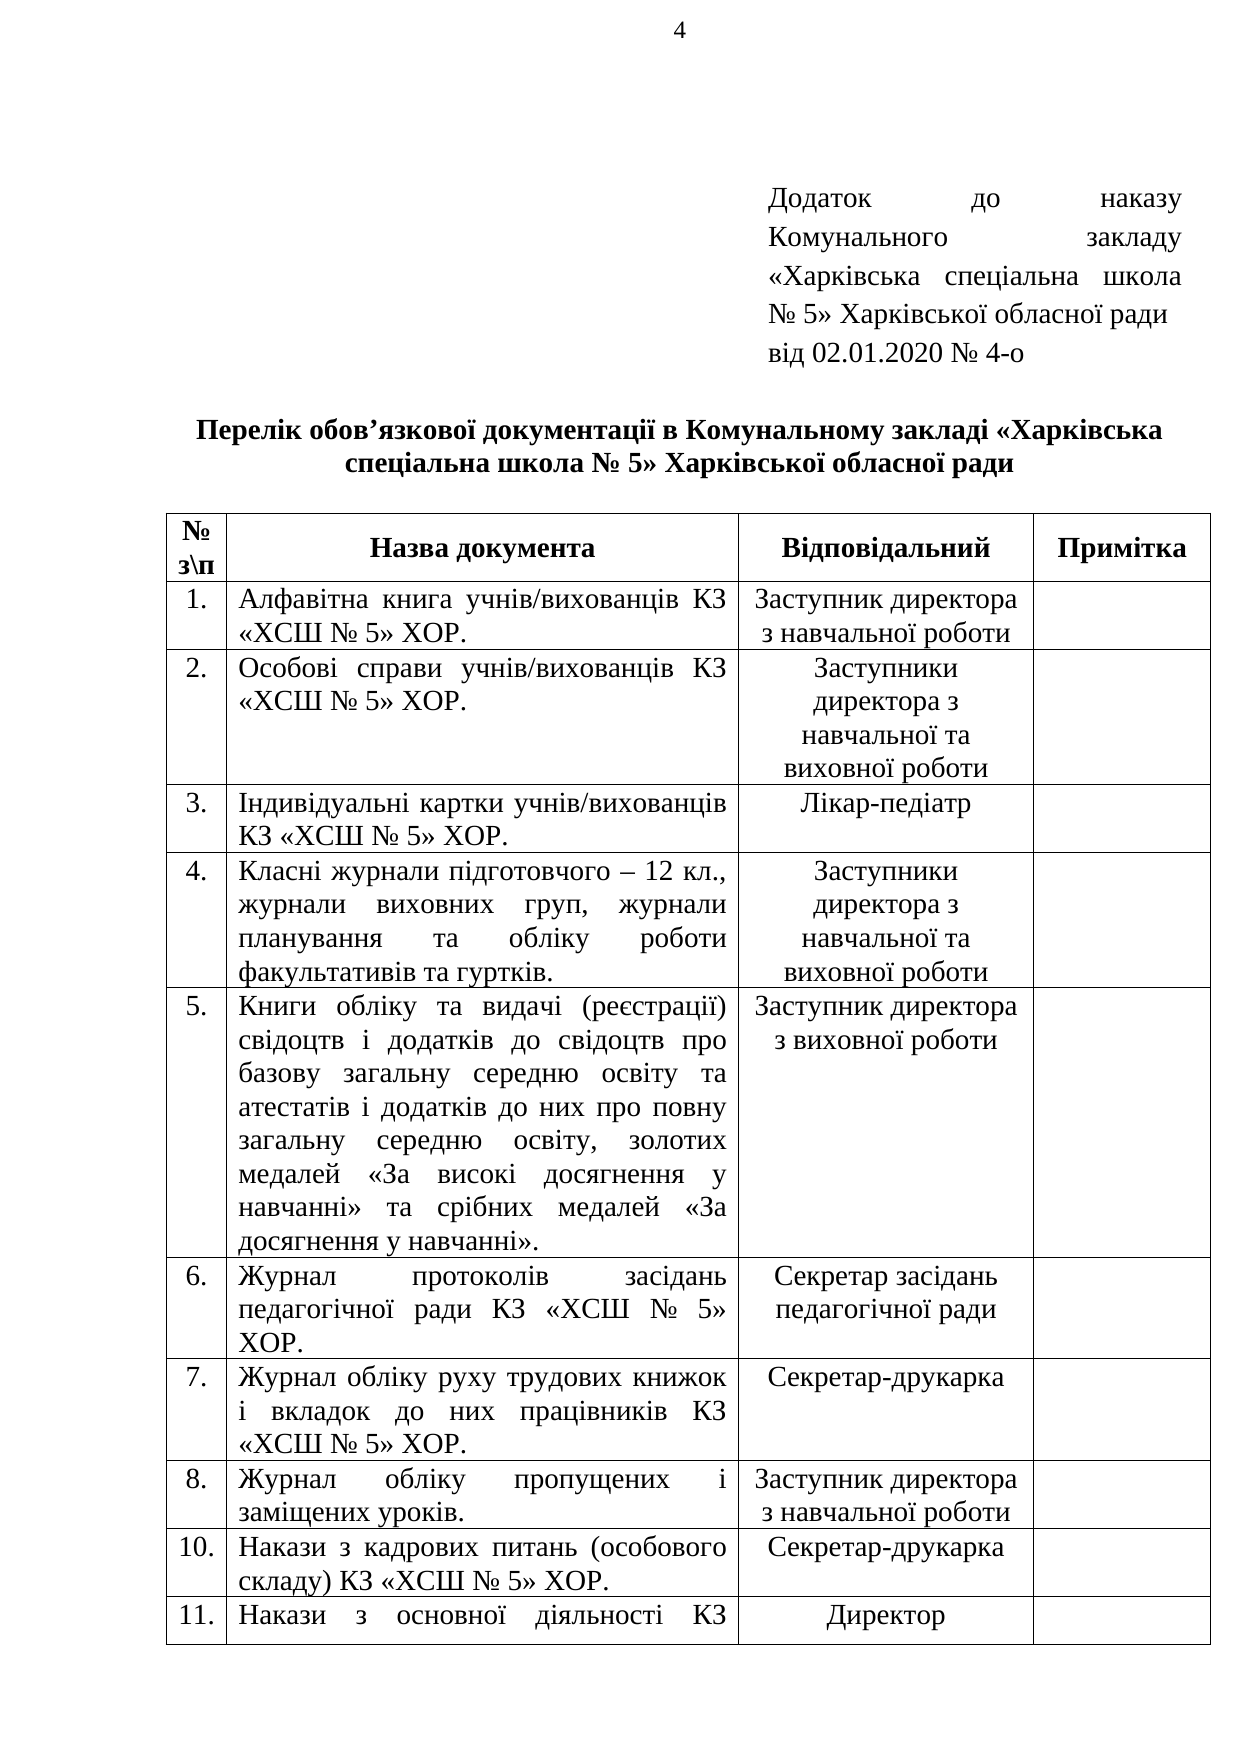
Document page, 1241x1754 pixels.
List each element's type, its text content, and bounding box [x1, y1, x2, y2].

table_cell Книги обліку та видачі (реєстрації) свідоцтв і додатків до свідоцтв про базову загальну середню освіту та атестатів і додатків до них про повну загальну середню освіту, золотих медалей «За високі досягнення у навчанні» та срібних медалей «За досягнення у навчанні». [227, 988, 738, 1257]
table_cell 4. [167, 853, 226, 987]
table_cell Алфавітна книга учнів/вихованців КЗ «ХСШ № 5» ХОР. [227, 582, 738, 649]
table_header № з\п [167, 514, 226, 581]
table_cell [1034, 988, 1210, 1257]
table_cell Індивідуальні картки учнів/вихованців КЗ «ХСШ № 5» ХОР. [227, 785, 738, 852]
table_cell Секретар-друкарка [739, 1359, 1033, 1460]
table_cell [1034, 1359, 1210, 1460]
table_cell Секретар засідань педагогічної ради [739, 1258, 1033, 1358]
table_cell 7. [167, 1359, 226, 1460]
table_cell 3. [167, 785, 226, 852]
table_header Примітка [1034, 514, 1210, 581]
table_cell Накази з кадрових питань (особового складу) КЗ «ХСШ № 5» ХОР. [227, 1529, 738, 1596]
text від 02.01.2020 № 4-о [768, 335, 1182, 368]
table_cell [1034, 1597, 1210, 1643]
table_cell [1034, 785, 1210, 852]
table_cell Особові справи учнів/вихованців КЗ «ХСШ № 5» ХОР. [227, 650, 738, 784]
table_cell Лікар-педіатр [739, 785, 1033, 852]
table_header Відповідальний [739, 514, 1033, 581]
table_cell 1. [167, 582, 226, 649]
table_cell [1034, 582, 1210, 649]
table_cell Заступники директора з навчальної та виховної роботи [739, 853, 1033, 987]
table_cell [1034, 1258, 1210, 1358]
table_cell 5. [167, 988, 226, 1257]
table_cell Журнал протоколів засідань педагогічної ради КЗ «ХСШ № 5» ХОР. [227, 1258, 738, 1358]
table_cell Заступник директора з навчальної роботи [739, 582, 1033, 649]
table_cell Заступник директора з навчальної роботи [739, 1461, 1033, 1528]
table_cell Заступники директора з навчальної та виховної роботи [739, 650, 1033, 784]
text Додаток до наказу Комунального закладу «Харківська спеціальна школа № 5» Харківської обласної ради [768, 181, 1182, 330]
table_cell 6. [167, 1258, 226, 1358]
table_cell Журнал обліку пропущених і заміщених уроків. [227, 1461, 738, 1528]
table_cell [1034, 1529, 1210, 1596]
table_cell Директор [739, 1597, 1033, 1643]
table_header Назва документа [227, 514, 738, 581]
table_cell 11. [167, 1597, 226, 1643]
table_cell 10. [167, 1529, 226, 1596]
table_cell Класні журнали підготовчого – 12 кл., журнали виховних груп, журнали планування та обліку роботи факультативів та гуртків. [227, 853, 738, 987]
table_cell Секретар-друкарка [739, 1529, 1033, 1596]
table_cell 8. [167, 1461, 226, 1528]
table_cell 2. [167, 650, 226, 784]
table_cell [1034, 650, 1210, 784]
text Перелік обов’язкової документації в Комунальному закладі «Харківська спеціальна школа № 5» Харківської обласної ради [177, 412, 1182, 479]
table_cell [1034, 1461, 1210, 1528]
table_cell Заступник директора з виховної роботи [739, 988, 1033, 1257]
table_cell Журнал обліку руху трудових книжок і вкладок до них працівників КЗ «ХСШ № 5» ХОР. [227, 1359, 738, 1460]
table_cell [227, 1597, 738, 1643]
table_cell [1034, 853, 1210, 987]
